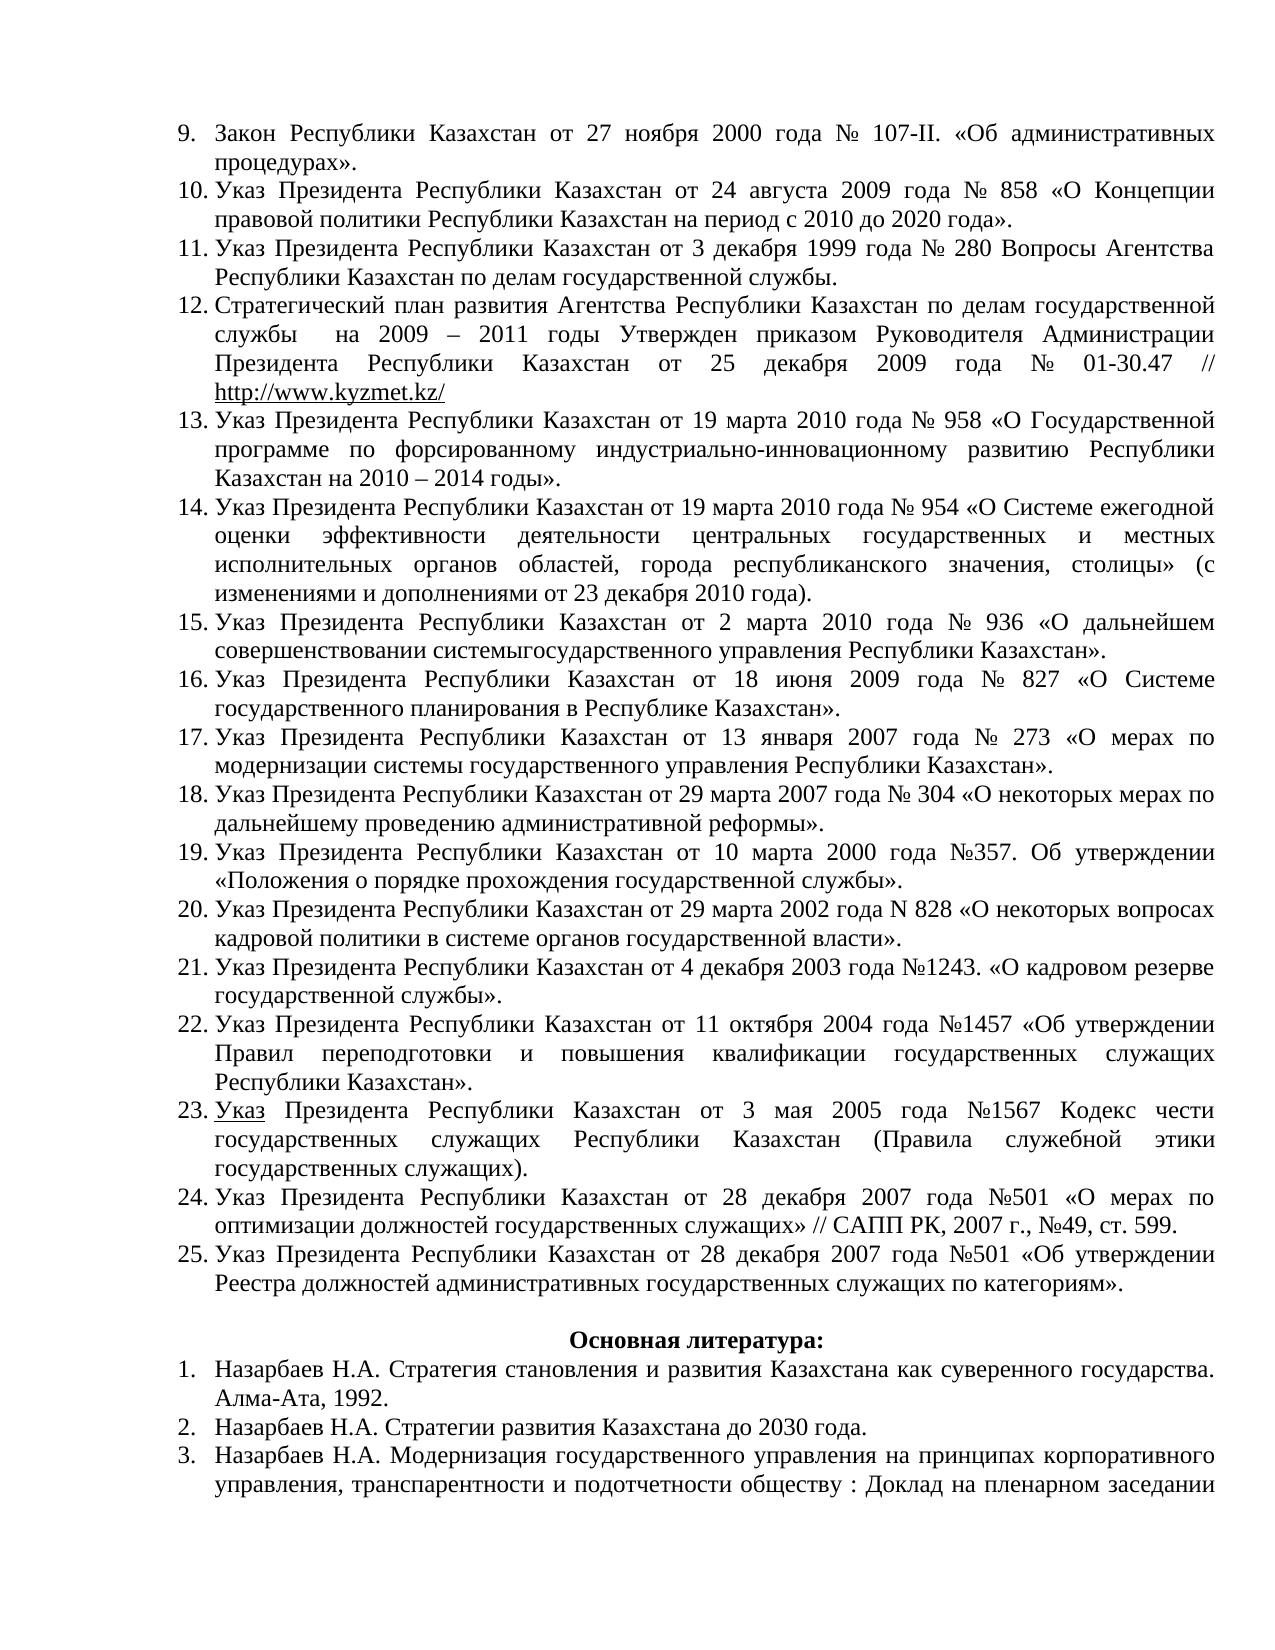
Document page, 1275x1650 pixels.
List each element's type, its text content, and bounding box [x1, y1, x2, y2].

list Указ Президента Республики Казахстан от 11 октября 2004 года №1457 «Об утверждении Правил переподготовки и повышения квалификации государственных служащих Республики Казахстан». [177, 1009, 1216, 1096]
text Основная литература: [177, 1326, 1216, 1354]
list Указ Президента Республики Казахстан от 4 декабря 2003 года №1243. «О кадровом резерве государственной службы». [177, 952, 1216, 1009]
list Назарбаев Н.А. Стратегия становления и развития Казахстана как суверенного государства. Алма-Ата, 1992. [177, 1354, 1216, 1412]
list Указ Президента Республики Казахстан от 19 марта 2010 года № 958 «О Государственной программе по форсированному индустриально-инновационному развитию Республики Казахстан на 2010 – 2014 годы». [177, 406, 1216, 492]
list Указ Президента Республики Казахстан от 18 июня 2009 года № 827 «О Системе государственного планирования в Республике Казахстан». [177, 664, 1216, 722]
list Указ Президента Республики Казахстан от 2 марта 2010 года № 936 «О дальнейшем совершенствовании системыгосударственного управления Республики Казахстан». [177, 607, 1216, 664]
list Указ Президента Республики Казахстан от 29 марта 2002 года N 828 «О некоторых вопросах кадровой политики в системе органов государственной власти». [177, 894, 1216, 952]
list Закон Республики Казахстан от 27 ноября 2000 года № 107-II. «Об административных процедурах». [177, 118, 1216, 176]
list Указ Президента Республики Казахстан от 3 мая 2005 года №1567 Кодекс чести государственных служащих Республики Казахстан (Правила служебной этики государственных служащих). [177, 1096, 1216, 1182]
list Указ Президента Республики Казахстан от 28 декабря 2007 года №501 «О мерах по оптимизации должностей государственных служащих» // САПП РК, ., №49, ст. 599. [177, 1182, 1216, 1239]
list Указ Президента Республики Казахстан от 19 марта 2010 года № 954 «О Системе ежегодной оценки эффективности деятельности центральных государственных и местных исполнительных органов областей, города республиканского значения, столицы» (с изменениями и дополнениями от 23 декабря 2010 года). [177, 492, 1216, 607]
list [177, 1441, 1216, 1498]
list Указ Президента Республики Казахстан от 29 марта 2007 года № 304 «О некоторых мерах по дальнейшему проведению административной реформы». [177, 779, 1216, 837]
list Указ Президента Республики Казахстан от 3 декабря 1999 года № 280 Вопросы Агентства Республики Казахстан по делам государственной службы. [177, 233, 1216, 291]
list Указ Президента Республики Казахстан от 13 января 2007 года № 273 «О мерах по модернизации системы государственного управления Республики Казахстан». [177, 722, 1216, 779]
list Назарбаев Н.А. Стратегии развития Казахстана до 2030 года. [177, 1412, 1216, 1441]
list Указ Президента Республики Казахстан от 28 декабря 2007 года №501 «Об утверждении Реестра должностей административных государственных служащих по категориям». [177, 1239, 1216, 1297]
list Указ Президента Республики Казахстан от 24 августа 2009 года № 858 «О Концепции правовой политики Республики Казахстан на период с 2010 до 2020 года». [177, 176, 1216, 233]
list Указ Президента Республики Казахстан от 10 марта 2000 года №357. Об утверждении «Положения о порядке прохождения государственной службы». [177, 837, 1216, 894]
list Стратегический план развития Агентства Республики Казахстан по делам государственной службы на 2009 – 2011 годы Утвержден приказом Руководителя Администрации Президента Республики Казахстан от 25 декабря 2009 года № 01-30.47 // http://www.kyzmet.kz/ [177, 291, 1216, 406]
